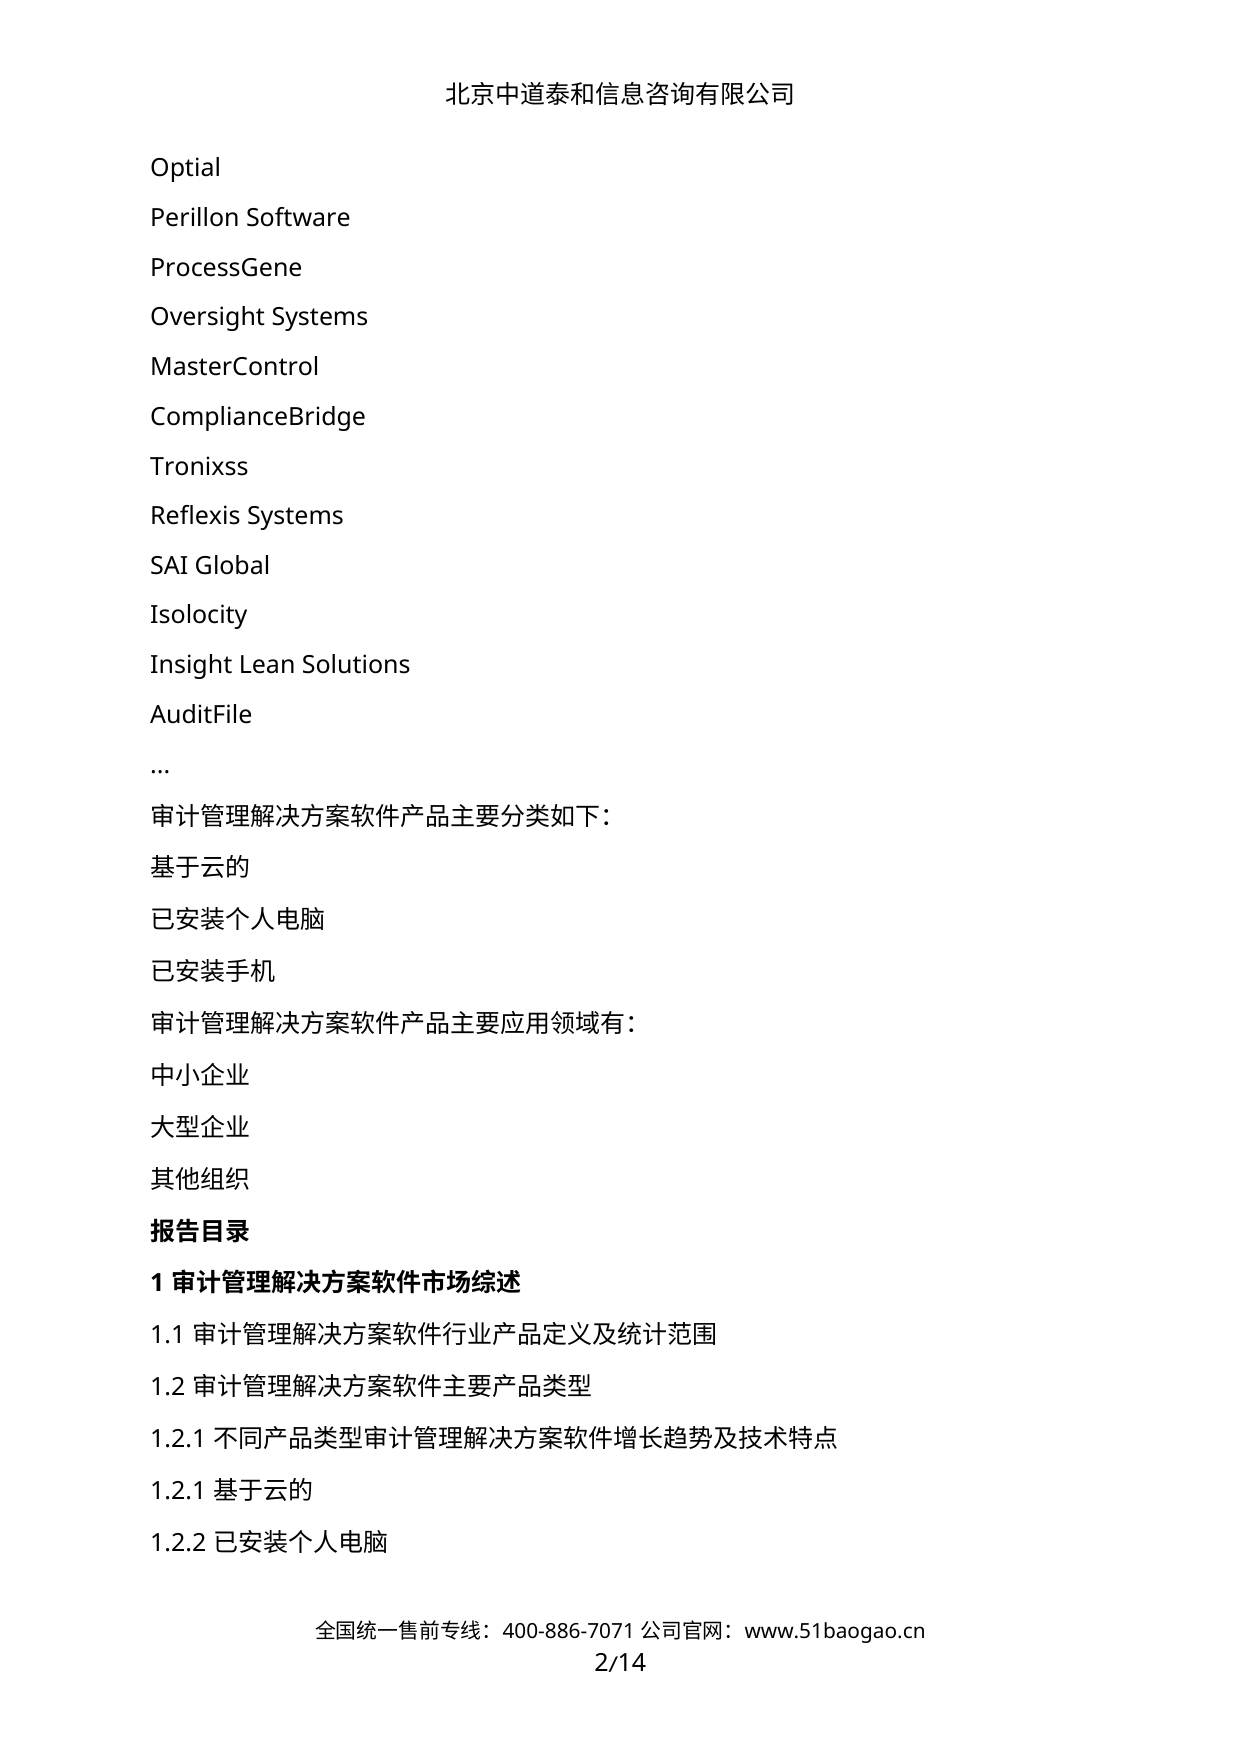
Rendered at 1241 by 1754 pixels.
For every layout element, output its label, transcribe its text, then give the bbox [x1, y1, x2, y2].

text 1.2.2 已安装个人电脑 [150, 1522, 1090, 1558]
text Oversight Systems [150, 299, 1090, 333]
text ... [150, 746, 1090, 780]
text 基于云的 [150, 848, 1090, 884]
text 大型企业 [150, 1107, 1090, 1143]
text 1.1 审计管理解决方案软件行业产品定义及统计范围 [150, 1315, 1090, 1351]
text Perillon Software [150, 200, 1090, 234]
text ComplianceBridge [150, 398, 1090, 432]
text Isolocity [150, 597, 1090, 631]
text Tronixss [150, 448, 1090, 482]
text 1 审计管理解决方案软件市场综述 [150, 1263, 1090, 1299]
text 审计管理解决方案软件产品主要分类如下： [150, 796, 1090, 832]
text AuditFile [150, 697, 1090, 731]
text 其他组织 [150, 1159, 1090, 1195]
text 1.2.1 基于云的 [150, 1470, 1090, 1507]
text Reflexis Systems [150, 498, 1090, 532]
text ProcessGene [150, 249, 1090, 283]
text 中小企业 [150, 1055, 1090, 1092]
text 已安装手机 [150, 952, 1090, 988]
text 审计管理解决方案软件产品主要应用领域有： [150, 1003, 1090, 1040]
text Optial [150, 150, 1090, 184]
text 已安装个人电脑 [150, 900, 1090, 936]
text MasterControl [150, 349, 1090, 383]
text 1.2 审计管理解决方案软件主要产品类型 [150, 1367, 1090, 1403]
text Insight Lean Solutions [150, 647, 1090, 681]
text SAI Global [150, 547, 1090, 582]
text 报告目录 [150, 1211, 1090, 1247]
text 1.2.1 不同产品类型审计管理解决方案软件增长趋势及技术特点 [150, 1418, 1090, 1455]
